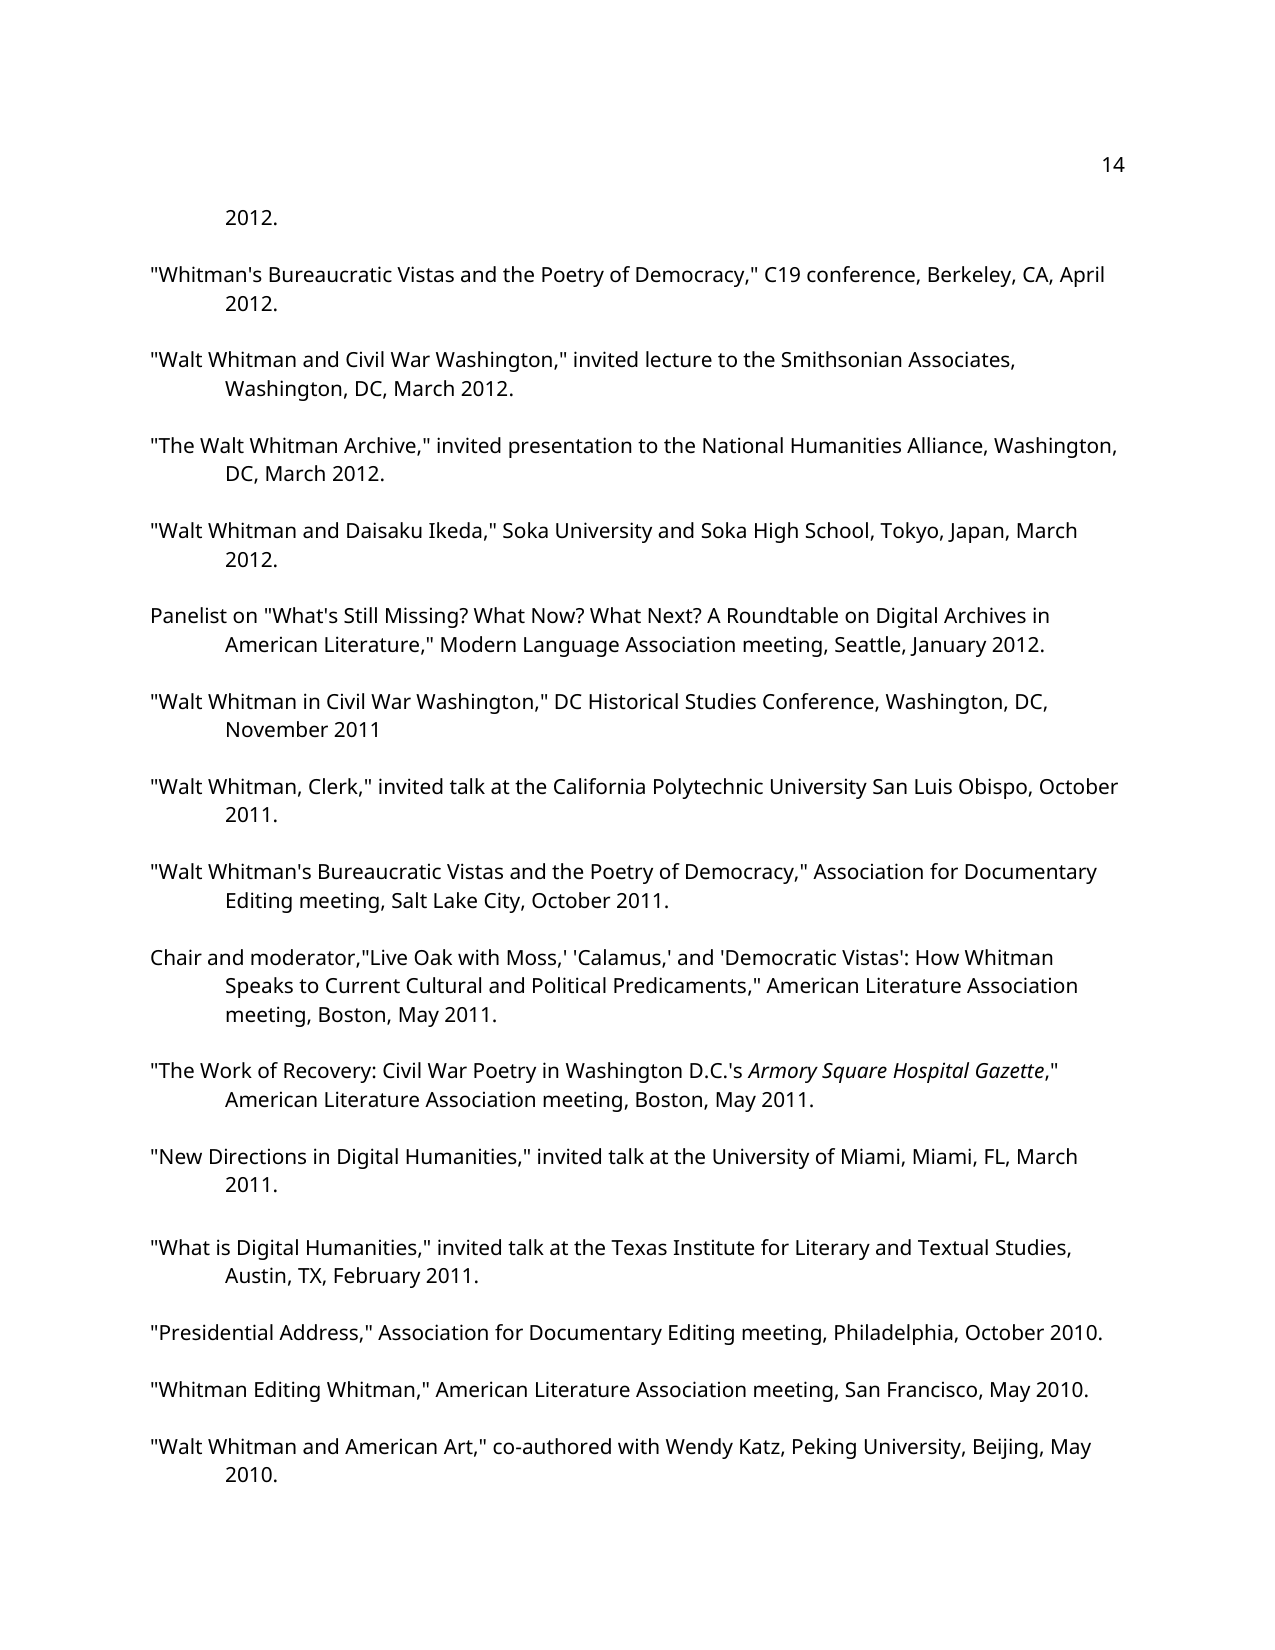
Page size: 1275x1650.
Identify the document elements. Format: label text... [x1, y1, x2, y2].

text "Walt Whitman and American Art," co-authored with Wendy Katz, Peking University, Beijing, May 2010. [150, 1432, 1125, 1489]
text "Walt Whitman and Civil War Washington," invited lecture to the Smithsonian Associates, Washington, DC, March 2012. [150, 346, 1125, 402]
text Panelist on "What's Still Missing? What Now? What Next? A Roundtable on Digital Archives in American Literature," Modern Language Association meeting, Seattle, January 2012. [150, 602, 1125, 658]
text "What is Digital Humanities," invited talk at the Texas Institute for Literary and Textual Studies, Austin, TX, February 2011. [150, 1233, 1125, 1290]
text "The Walt Whitman Archive," invited presentation to the National Humanities Alliance, Washington, DC, March 2012. [150, 431, 1125, 488]
text "Walt Whitman in Civil War Washington," DC Historical Studies Conference, Washington, DC, November 2011 [150, 687, 1125, 744]
text "New Directions in Digital Humanities," invited talk at the University of Miami, Miami, FL, March 2011. [150, 1142, 1125, 1233]
text "The Work of Recovery: Civil War Poetry in Washington D.C.'s Armory Square Hospital Gazette," American Literature Association meeting, Boston, May 2011. [150, 1057, 1125, 1113]
text "Walt Whitman's Bureaucratic Vistas and the Poetry of Democracy," Association for Documentary Editing meeting, Salt Lake City, October 2011. [150, 857, 1125, 914]
text "Presidential Address," Association for Documentary Editing meeting, Philadelphia, October 2010. [150, 1318, 1125, 1347]
text "Walt Whitman, Clerk," invited talk at the California Polytechnic University San Luis Obispo, October 2011. [150, 772, 1125, 829]
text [150, 203, 1125, 232]
text Chair and moderator,"Live Oak with Moss,' 'Calamus,' and 'Democratic Vistas': How Whitman Speaks to Current Cultural and Political Predicaments," American Literature Association meeting, Boston, May 2011. [150, 943, 1125, 1028]
text "Whitman's Bureaucratic Vistas and the Poetry of Democracy," C19 conference, Berkeley, CA, April 2012. [150, 260, 1125, 317]
text "Walt Whitman and Daisaku Ikeda," Soka University and Soka High School, Tokyo, Japan, March 2012. [150, 516, 1125, 573]
text "Whitman Editing Whitman," American Literature Association meeting, San Francisco, May 2010. [150, 1375, 1125, 1403]
